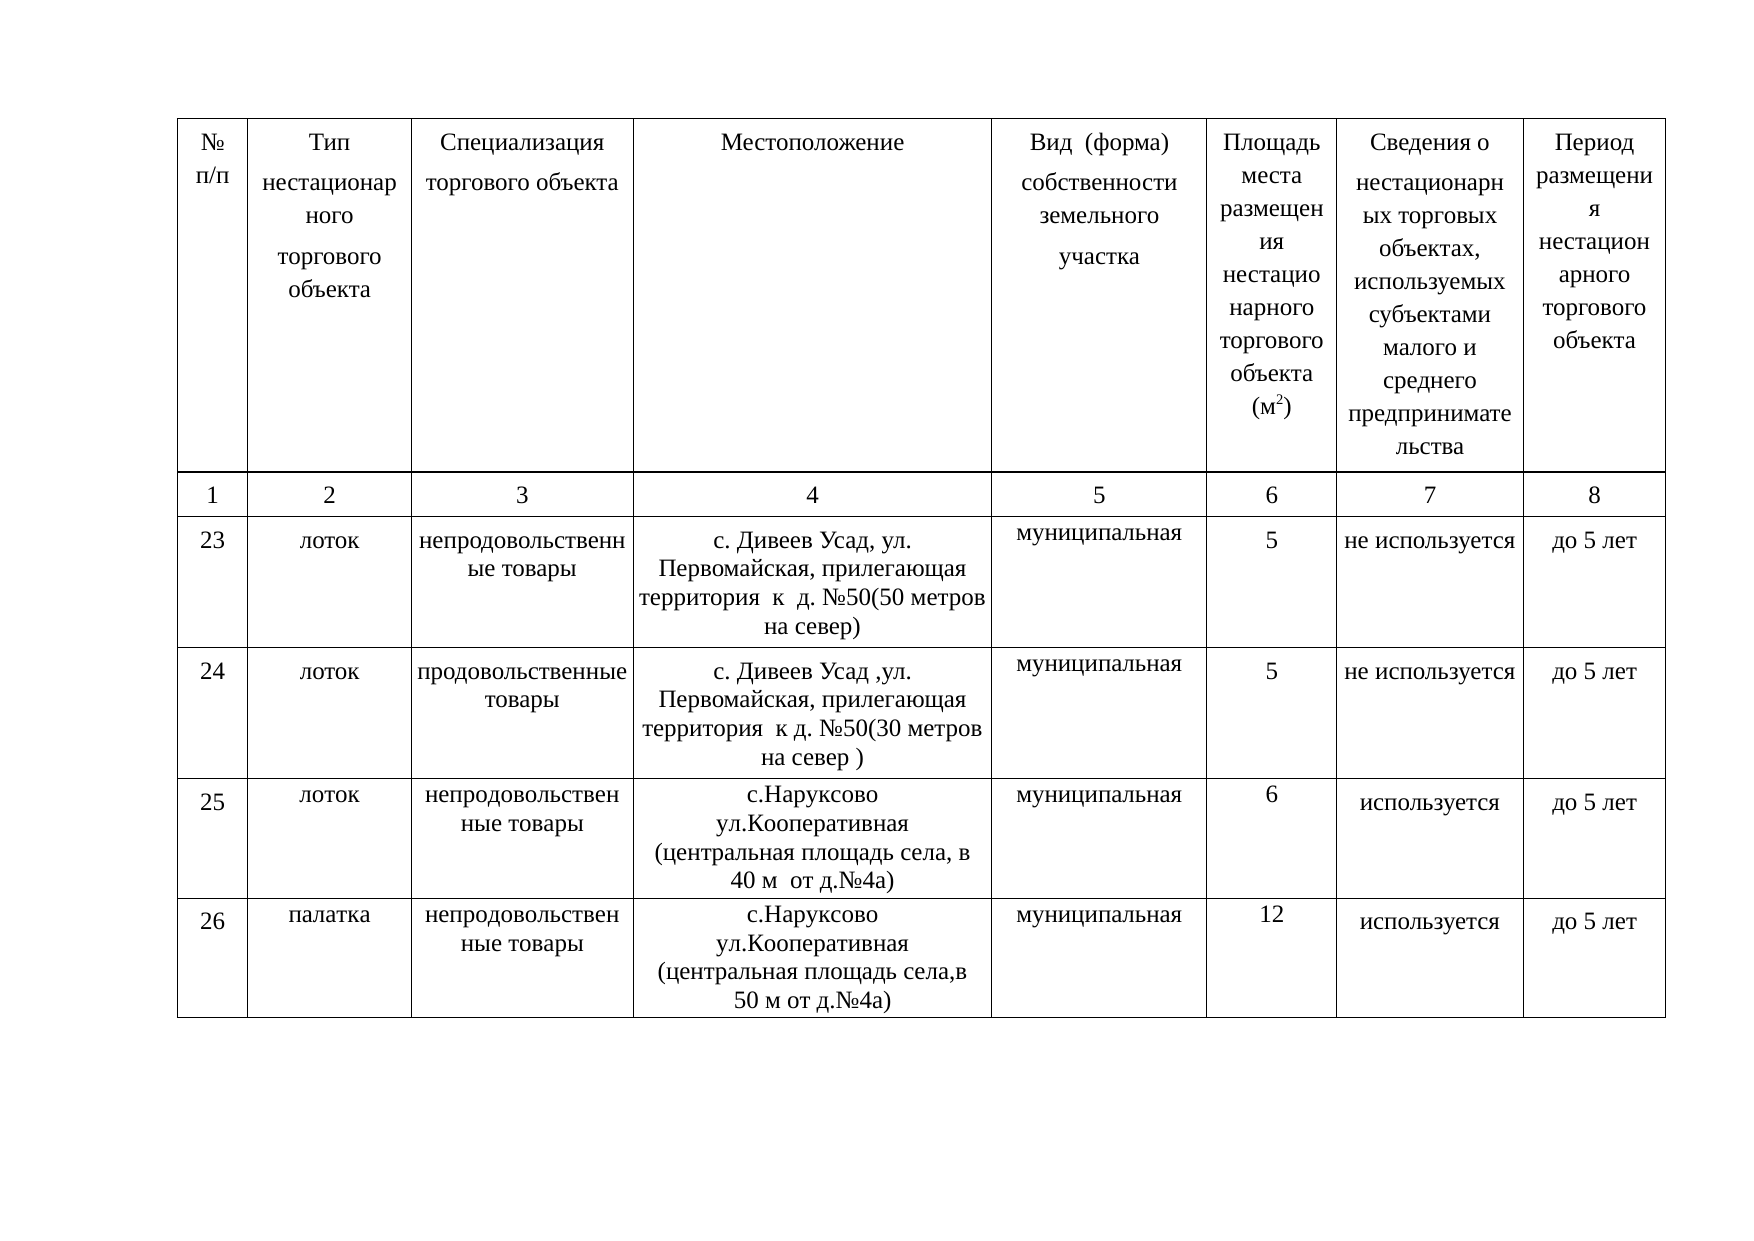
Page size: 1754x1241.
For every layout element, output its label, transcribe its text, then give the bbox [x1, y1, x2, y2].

table_cell 2 [248, 473, 411, 516]
table_header № п/п [178, 119, 247, 471]
table_cell лоток [248, 517, 411, 647]
table_cell 6 [1207, 473, 1336, 516]
table_header Площадь места размещения нестационарного торгового объекта (м2) [1207, 119, 1336, 471]
table_cell до 5 лет [1524, 899, 1665, 1017]
table_cell палатка [248, 899, 411, 1017]
table_header Местоположение [634, 119, 991, 471]
table_header Период размещения нестационарного торгового объекта [1524, 119, 1665, 471]
table_cell 5 [992, 473, 1206, 516]
table_header Сведения о нестационарных торговых объектах, используемых субъектами малого и среднего предпринимательства [1337, 119, 1523, 471]
table_header Специализация торгового объекта [412, 119, 633, 471]
table_cell муниципальная [992, 779, 1206, 898]
table_cell используется [1337, 779, 1523, 898]
table_header Тип нестационарного торгового объекта [248, 119, 411, 471]
table_cell 24 [178, 648, 247, 778]
table_cell до 5 лет [1524, 648, 1665, 778]
table_cell 3 [412, 473, 633, 516]
table_cell 5 [1207, 648, 1336, 778]
table_cell используется [1337, 899, 1523, 1017]
table_cell 12 [1207, 899, 1336, 1017]
table_cell с. Дивеев Усад, ул. Первомайская, прилегающая территория к д. №50( на север) [634, 517, 991, 647]
table_cell непродовольственные товары [412, 779, 633, 898]
table_cell лоток [248, 648, 411, 778]
table_cell 5 [1207, 517, 1336, 647]
table_cell продовольственные товары [412, 648, 633, 778]
table_header Вид (форма) собственности земельного участка [992, 119, 1206, 471]
table_cell 1 [178, 473, 247, 516]
table_cell до 5 лет [1524, 517, 1665, 647]
table_cell с.Наруксово ул.Кооперативная (центральная площадь села, в от д.№4а) [634, 779, 991, 898]
table_cell до 5 лет [1524, 779, 1665, 898]
table_cell 8 [1524, 473, 1665, 516]
table_cell 26 [178, 899, 247, 1017]
table_cell муниципальная [992, 899, 1206, 1017]
table_cell не используется [1337, 517, 1523, 647]
table_cell с.Наруксово ул.Кооперативная (центральная площадь села,в от д.№4а) [634, 899, 991, 1017]
table_cell 25 [178, 779, 247, 898]
table_cell муниципальная [992, 648, 1206, 778]
table_cell непродовольственные товары [412, 517, 633, 647]
table_cell с. Дивеев Усад ,ул. Первомайская, прилегающая территория к д. №50(30 метров на север ) [634, 648, 991, 778]
table_cell муниципальная [992, 517, 1206, 647]
table_cell 7 [1337, 473, 1523, 516]
table_cell не используется [1337, 648, 1523, 778]
table_cell 23 [178, 517, 247, 647]
table_cell 4 [634, 473, 991, 516]
table_cell 6 [1207, 779, 1336, 898]
table_cell непродовольственные товары [412, 899, 633, 1017]
table_cell лоток [248, 779, 411, 898]
